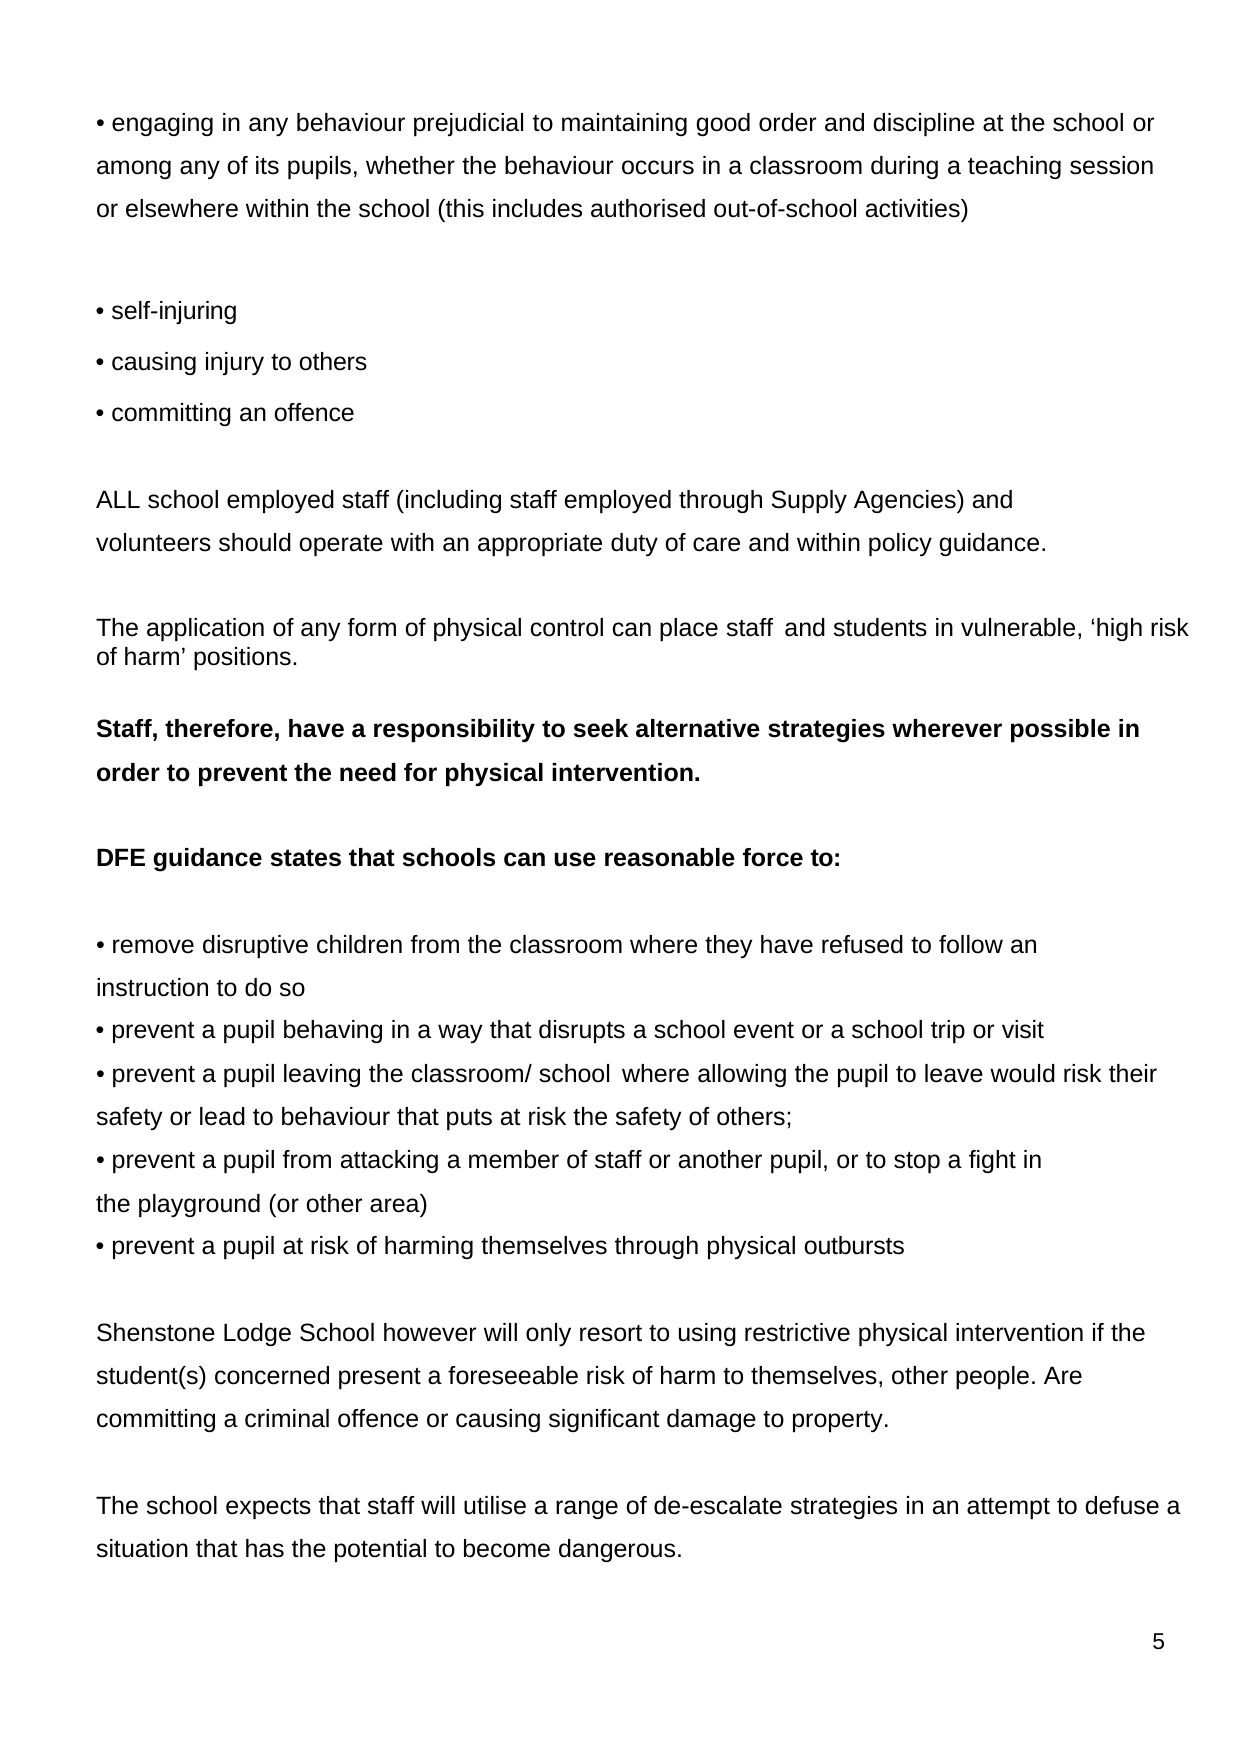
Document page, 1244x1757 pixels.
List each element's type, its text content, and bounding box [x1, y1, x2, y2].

list remove disruptive children from the classroom where they have refused to follow an instruction to do so [96, 930, 1156, 1002]
list engaging in any behaviour prejudicial to maintaining good order and discipline at the school or among any of its pupils, whether the behaviour occurs in a classroom during a teaching session or elsewhere within the school (this includes authorised out-of-school activities) [96, 108, 1154, 223]
list prevent a pupil behaving in a way that disrupts a school event or a school trip or visit [95, 1016, 1204, 1045]
text DFE guidance states that schools can use reasonable force to: [96, 843, 1204, 872]
list prevent a pupil leaving the classroom/ school where allowing the pupil to leave would risk their safety or lead to behaviour that puts at risk the safety of others; [96, 1059, 1157, 1131]
list committing an offence [95, 398, 1204, 427]
list self-injuring [95, 296, 1204, 325]
text The application of any form of physical control can place staff and students in vulnerable, ‘high risk of harm’ positions. [96, 614, 1194, 671]
text ALL school employed staff (including staff employed through Supply Agencies) and volunteers should operate with an appropriate duty of care and within policy guidance. [96, 485, 1095, 557]
list causing injury to others [95, 347, 1204, 376]
text The school expects that staff will utilise a range of de-escalate strategies in an attempt to defuse a situation that has the potential to become dangerous. [96, 1491, 1204, 1563]
list prevent a pupil from attacking a member of staff or another pupil, or to stop a fight in the playground (or other area) [96, 1146, 1079, 1217]
text Shenstone Lodge School however will only resort to using restrictive physical intervention if the student(s) concerned present a foreseeable risk of harm to themselves, other people. Are committing a criminal offence or causing significant damage to property. [96, 1318, 1171, 1433]
subtitle Staff, therefore, have a responsibility to seek alternative strategies wherever possible in order to prevent the need for physical intervention. [96, 714, 1171, 786]
list prevent a pupil at risk of harming themselves through physical outbursts [95, 1232, 1204, 1260]
